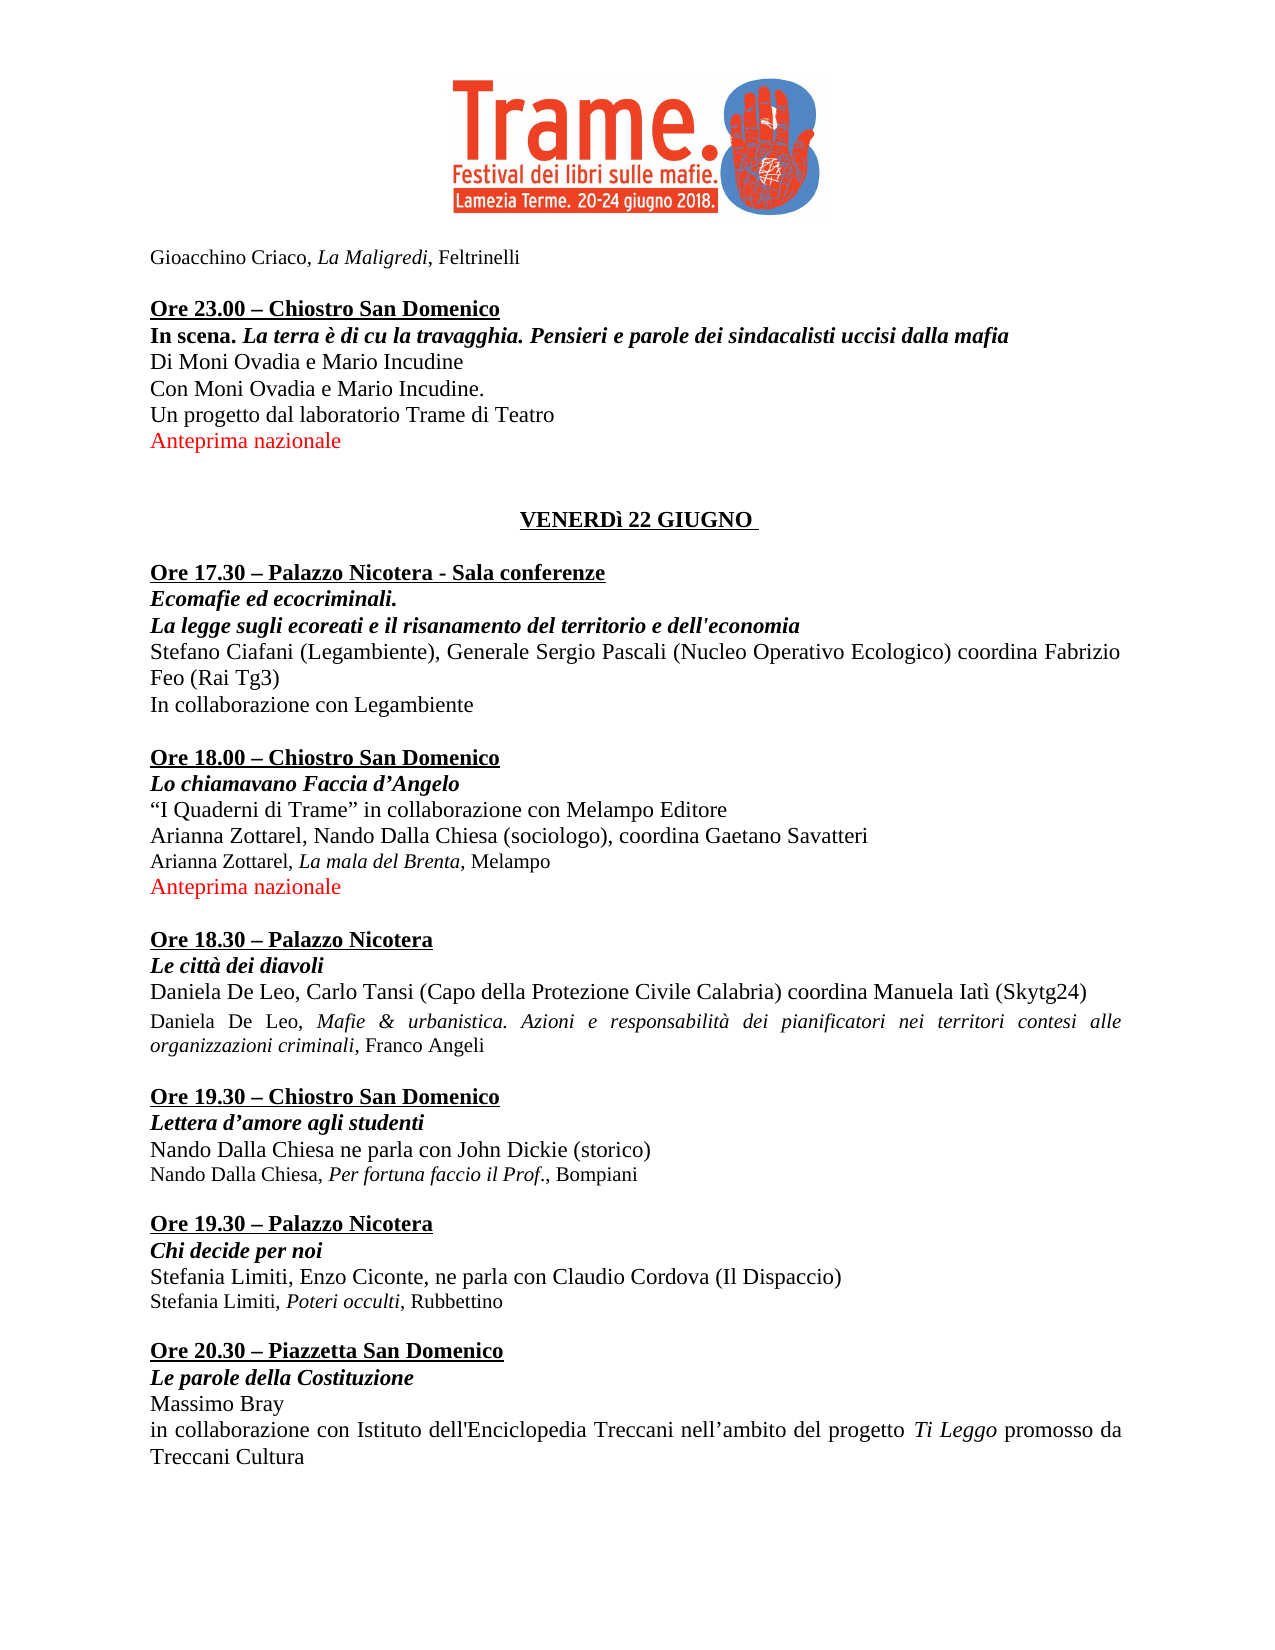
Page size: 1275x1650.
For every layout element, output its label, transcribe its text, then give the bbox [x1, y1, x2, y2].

text La legge sugli ecoreati e il risanamento del territorio e dell'economia [150, 612, 1122, 638]
text Ore 18.00 – Chiostro San Domenico [150, 743, 1122, 770]
text Con Moni Ovadia e Mario Incudine. [150, 374, 1122, 401]
text Arianna Zottarel, La mala del Brenta, Melampo [150, 849, 1122, 873]
text in collaborazione con Istituto dell'Enciclopedia Treccani nell’ambito del progetto Ti Leggo promosso da Treccani Cultura [150, 1417, 1122, 1469]
text Anteprima nazionale [150, 873, 1122, 899]
text Ore 19.30 – Palazzo Nicotera [150, 1210, 1122, 1237]
text Lo chiamavano Faccia d’Angelo [150, 770, 1122, 796]
text Ecomafie ed ecocriminali. [150, 585, 1122, 612]
text Ore 23.00 – Chiostro San Domenico [150, 296, 1122, 322]
text In collaborazione con Legambiente [150, 691, 1122, 717]
text Lettera d’amore agli studenti [150, 1109, 1122, 1136]
text Arianna Zottarel, Nando Dalla Chiesa (sociologo), coordina Gaetano Savatteri [150, 823, 1122, 849]
text Stefano Ciafani (Legambiente), Generale Sergio Pascali (Nucleo Operativo Ecologico) coordina Fabrizio Feo (Rai Tg3) [150, 638, 1122, 691]
text Chi decide per noi [150, 1237, 1122, 1263]
text Stefania Limiti, Enzo Ciconte, ne parla con Claudio Cordova (Il Dispaccio) [150, 1263, 1122, 1289]
text Ore 20.30 – Piazzetta San Domenico [150, 1337, 1122, 1364]
picture [447, 75, 825, 219]
text Di Moni Ovadia e Mario Incudine [150, 348, 1122, 374]
text Daniela De Leo, Carlo Tansi (Capo della Protezione Civile Calabria) coordina Manuela Iatì (Skytg24) [150, 978, 1122, 1005]
text Ore 17.30 – Palazzo Nicotera - Sala conferenze [150, 559, 1122, 585]
text VENERDì 22 GIUGNO [150, 506, 1122, 533]
text In scena. La terra è di cu la travagghia. Pensieri e parole dei sindacalisti uccisi dalla mafia [150, 322, 1122, 348]
text Nando Dalla Chiesa ne parla con John Dickie (storico) [150, 1136, 1122, 1162]
text Stefania Limiti, Poteri occulti, Rubbettino [150, 1289, 1122, 1313]
text Gioacchino Criaco, La Maligredi, Feltrinelli [150, 245, 1122, 269]
text Massimo Bray [150, 1390, 1122, 1417]
text Daniela De Leo, Mafie & urbanistica. Azioni e responsabilità dei pianificatori nei territori contesi alle organizzazioni criminali, Franco Angeli [150, 1009, 1122, 1057]
text “I Quaderni di Trame” in collaborazione con Melampo Editore [150, 796, 1122, 823]
text Ore 18.30 – Palazzo Nicotera [150, 926, 1122, 952]
text Le parole della Costituzione [150, 1364, 1122, 1390]
text Ore 19.30 – Chiostro San Domenico [150, 1083, 1122, 1109]
text Le città dei diavoli [150, 952, 1122, 978]
text Un progetto dal laboratorio Trame di Teatro [150, 401, 1122, 427]
text Anteprima nazionale [150, 427, 1122, 454]
text Nando Dalla Chiesa, Per fortuna faccio il Prof., Bompiani [150, 1162, 1122, 1186]
